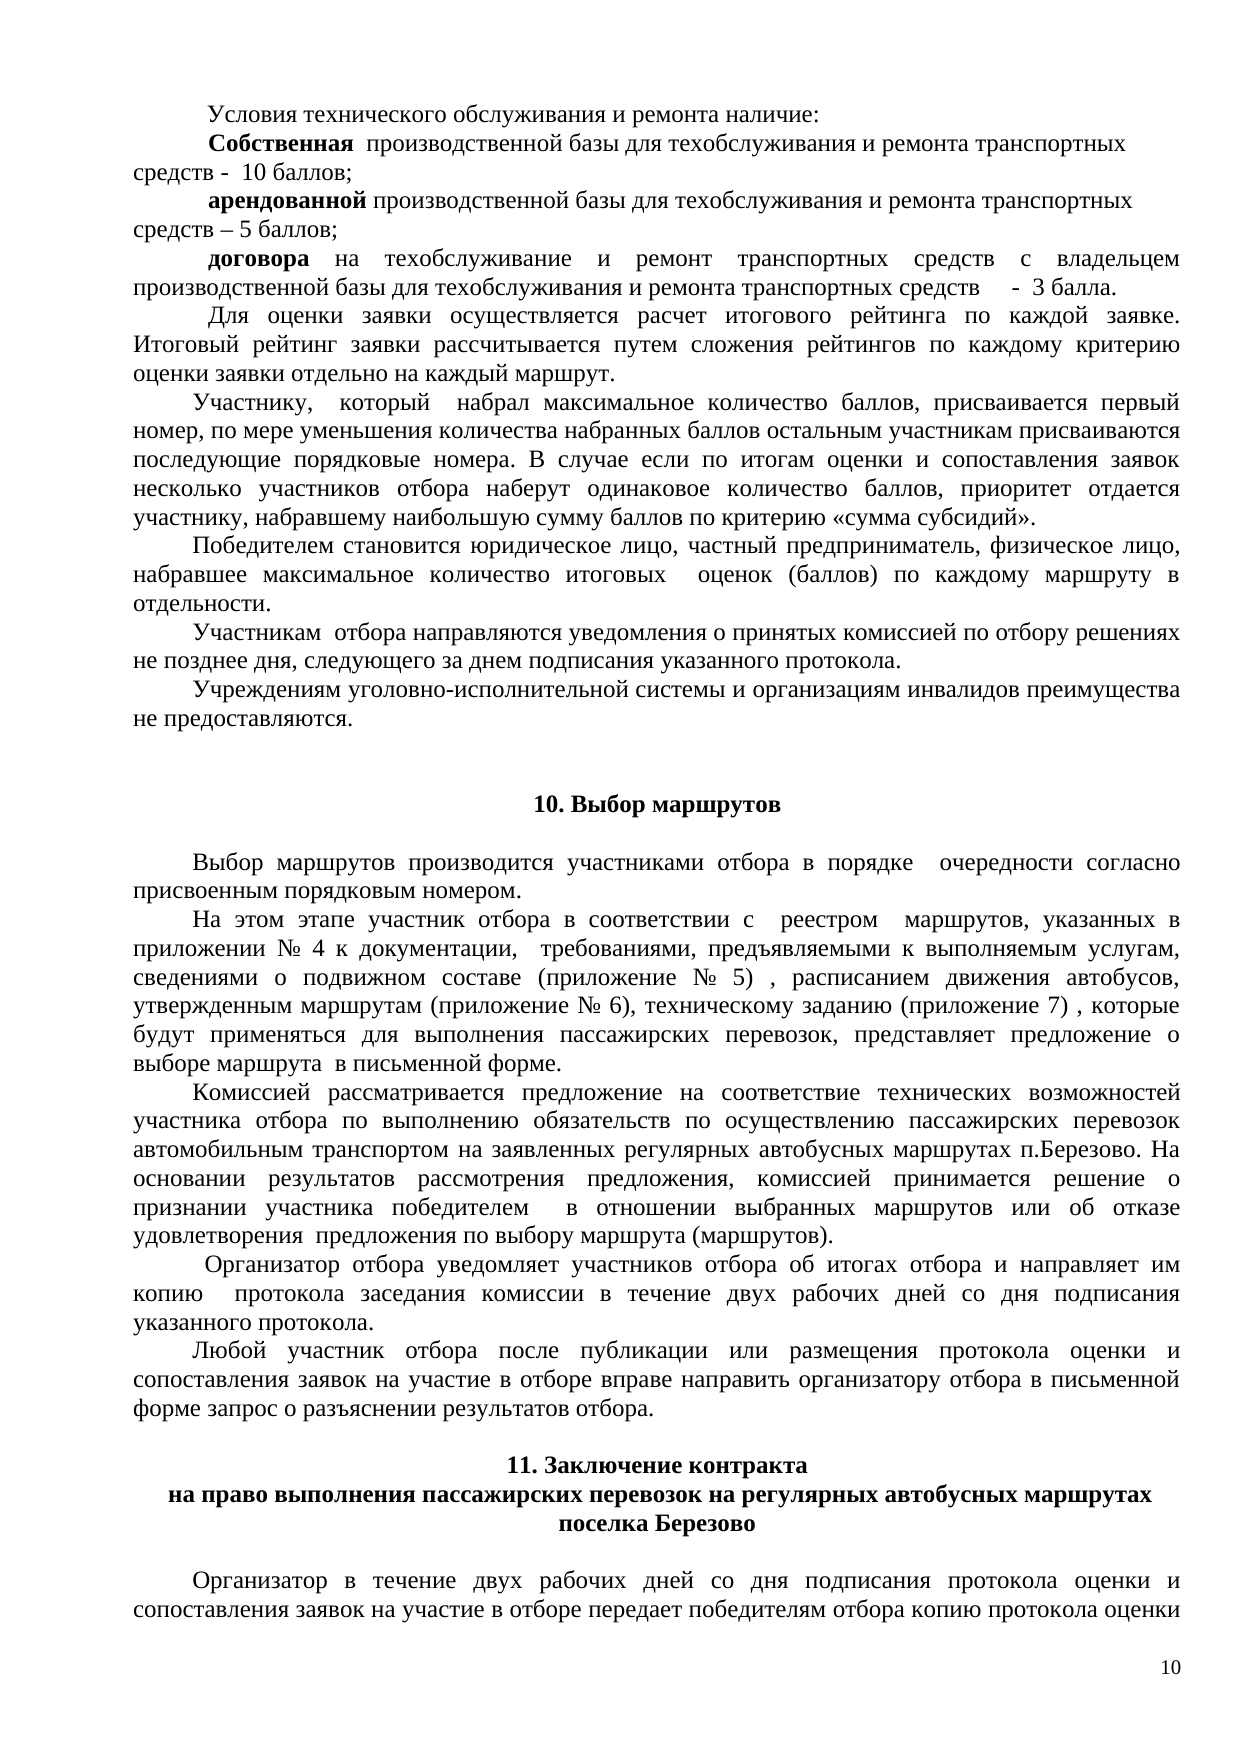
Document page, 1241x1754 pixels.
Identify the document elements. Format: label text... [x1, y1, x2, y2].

text Для оценки заявки осуществляется расчет итогового рейтинга по каждой заявке. Итоговый рейтинг заявки рассчитывается путем сложения рейтингов по каждому критерию оценки заявки отдельно на каждый маршрут. [133, 300, 1181, 387]
text Собственная производственной базы для техобслуживания и ремонта транспортных средств - 10 баллов; [133, 128, 1181, 185]
text Комиссией рассматривается предложение на соответствие технических возможностей участника отбора по выполнению обязательств по осуществлению пассажирских перевозок автомобильным транспортом на заявленных регулярных автобусных маршрутах п.Березово. На основании результатов рассмотрения предложения, комиссией принимается решение о признании участника победителем в отношении выбранных маршрутов или об отказе удовлетворения предложения по выбору маршрута (маршрутов). [133, 1077, 1181, 1249]
text Участнику, который набрал максимальное количество баллов, присваивается первый номер, по мере уменьшения количества набранных баллов остальным участникам присваиваются последующие порядковые номера. В случае если по итогам оценки и сопоставления заявок несколько участников отбора наберут одинаковое количество баллов, приоритет отдается участнику, набравшему наибольшую сумму баллов по критерию «сумма субсидий». [133, 387, 1181, 530]
text Организатор отбора уведомляет участников отбора об итогах отбора и направляет им копию протокола заседания комиссии в течение двух рабочих дней со дня подписания указанного протокола. [133, 1249, 1181, 1335]
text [133, 1565, 1181, 1623]
text Участникам отбора направляются уведомления о принятых комиссией по отбору решениях не позднее дня, следующего за днем подписания указанного протокола. [133, 617, 1181, 674]
text договора на техобслуживание и ремонт транспортных средств с владельцем производственной базы для техобслуживания и ремонта транспортных средств - 3 балла. [133, 243, 1181, 300]
text арендованной производственной базы для техобслуживания и ремонта транспортных средств – 5 баллов; [133, 185, 1181, 243]
text На этом этапе участник отбора в соответствии с реестром маршрутов, указанных в приложении № 4 к документации, требованиями, предъявляемыми к выполняемым услугам, сведениями о подвижном составе (приложение № 5) , расписанием движения автобусов, утвержденным маршрутам (приложение № 6), техническому заданию (приложение 7) , которые будут применяться для выполнения пассажирских перевозок, представляет предложение о выборе маршрута в письменной форме. [133, 904, 1181, 1077]
text Любой участник отбора после публикации или размещения протокола оценки и сопоставления заявок на участие в отборе вправе направить организатору отбора в письменной форме запрос о разъяснении результатов отбора. [133, 1335, 1181, 1422]
text Победителем становится юридическое лицо, частный предприниматель, физическое лицо, набравшее максимальное количество итоговых оценок (баллов) по каждому маршруту в отдельности. [133, 530, 1181, 617]
text Выбор маршрутов производится участниками отбора в порядке очередности согласно присвоенным порядковым номером. [133, 847, 1181, 904]
text 10. Выбор маршрутов [133, 789, 1181, 818]
text Учреждениям уголовно-исполнительной системы и организациям инвалидов преимущества не предоставляются. [133, 674, 1181, 732]
text Условия технического обслуживания и ремонта наличие: [133, 99, 1181, 128]
text 11. Заключение контракта [133, 1450, 1181, 1479]
text на право выполнения пассажирских перевозок на регулярных автобусных маршрутах поселка Березово [133, 1479, 1181, 1537]
